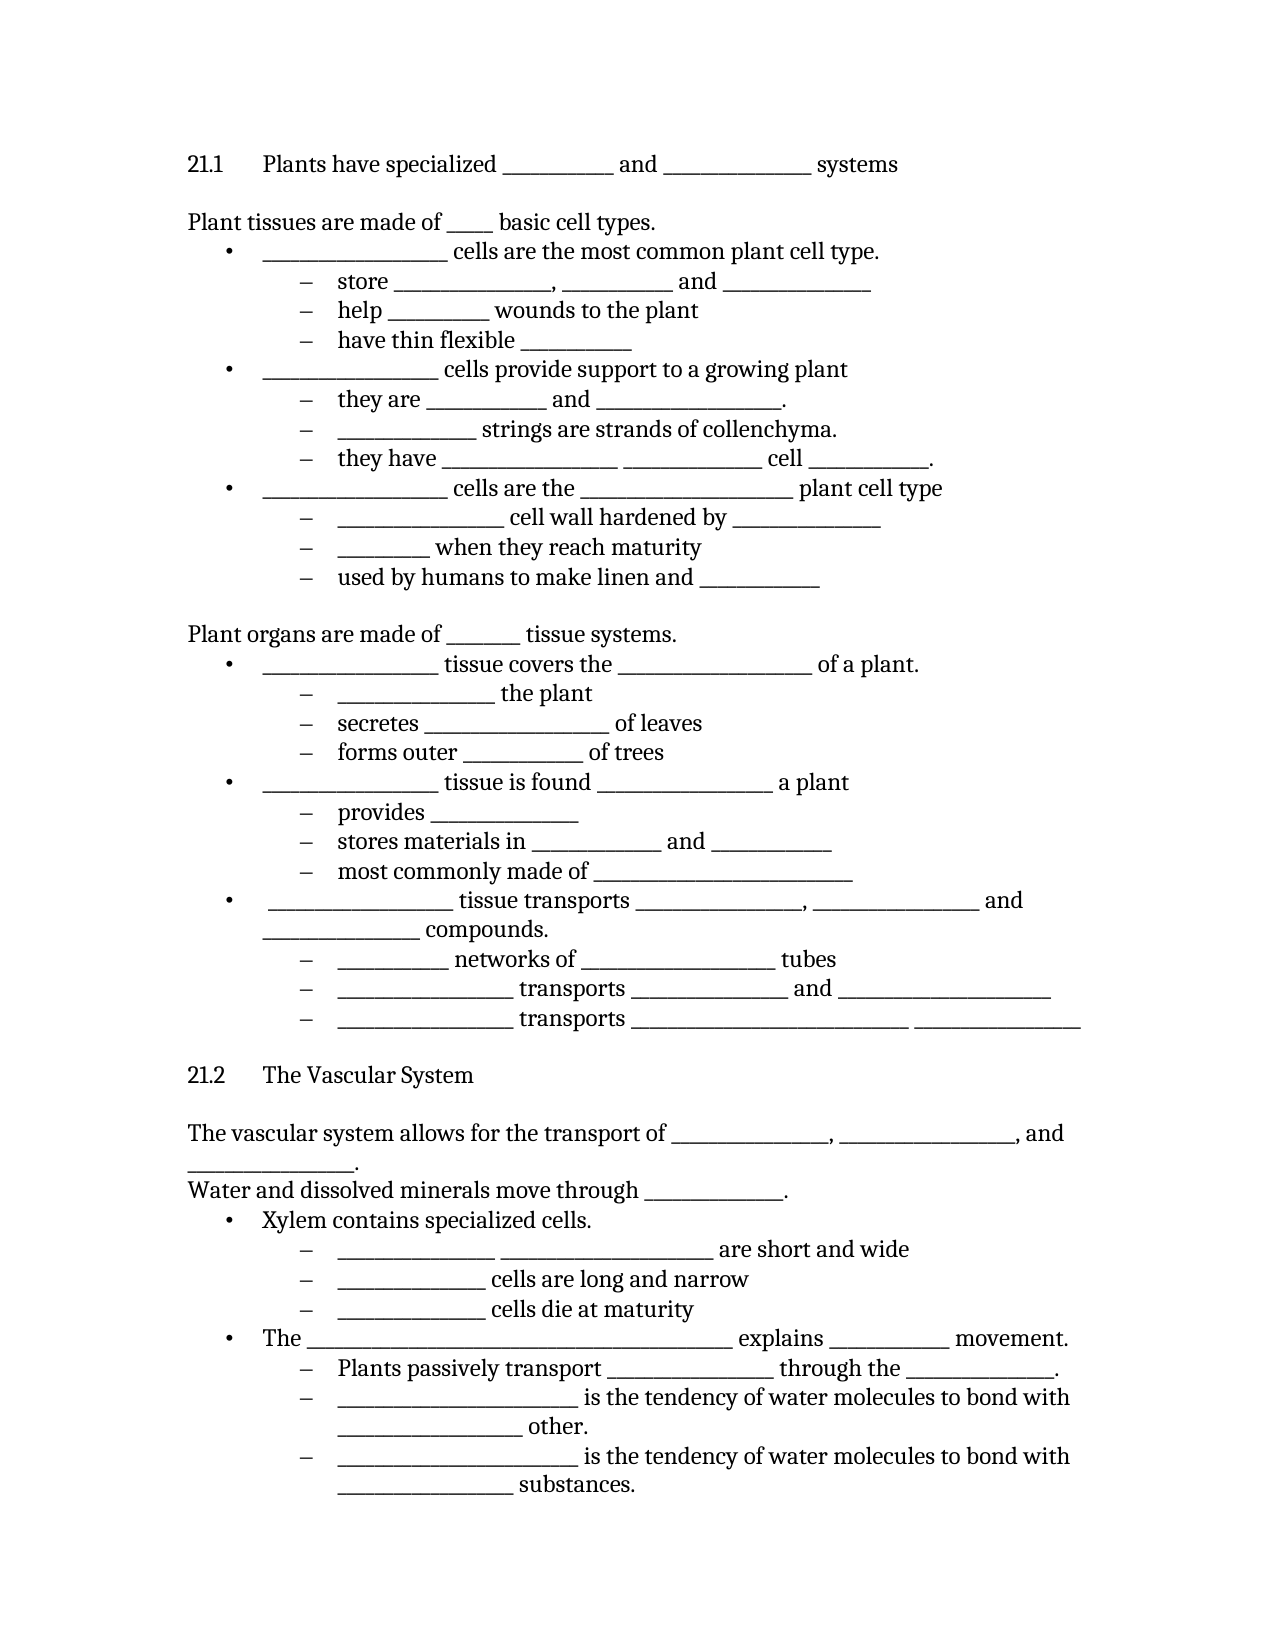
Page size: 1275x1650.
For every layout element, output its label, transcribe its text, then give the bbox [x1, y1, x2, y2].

list __________________ cell wall hardened by ________________ [300, 502, 1087, 532]
list forms outer _____________ of trees [300, 737, 1087, 767]
list ___________________ transports _________________ and _______________________ [300, 973, 1087, 1003]
list ___________________ transports ______________________________ __________________ [300, 1003, 1087, 1032]
list provides ________________ [300, 797, 1087, 826]
text The vascular system allows for the transport of _________________, ___________________, and __________________. [187, 1119, 1087, 1176]
list The ______________________________________________ explains _____________ movement. [225, 1323, 1087, 1353]
list ____________________ tissue transports __________________, __________________ and _________________ compounds. [225, 885, 1087, 944]
text Water and dissolved minerals move through _______________. [187, 1176, 1087, 1205]
list ___________________ tissue covers the _____________________ of a plant. [225, 649, 1087, 678]
list __________________________ is the tendency of water molecules to bond with ___________________ substances. [300, 1441, 1087, 1499]
list used by humans to make linen and _____________ [300, 562, 1087, 591]
text Plant tissues are made of _____ basic cell types. [187, 207, 1087, 236]
list __________ when they reach maturity [300, 532, 1087, 562]
text 21.1 Plants have specialized ____________ and ________________ systems [187, 150, 1087, 179]
list ________________ cells are long and narrow [300, 1264, 1087, 1294]
list secretes ____________________ of leaves [300, 708, 1087, 737]
text 21.2 The Vascular System [187, 1061, 1087, 1090]
list ___________________ cells provide support to a growing plant [225, 354, 1087, 384]
list _________________ _______________________ are short and wide [300, 1234, 1087, 1264]
list they have ___________________ _______________ cell _____________. [300, 443, 1087, 473]
list ___________________ tissue is found ___________________ a plant [225, 767, 1087, 797]
list most commonly made of ____________________________ [300, 856, 1087, 885]
text Plant organs are made of ________ tissue systems. [187, 620, 1087, 649]
list they are _____________ and ____________________. [300, 384, 1087, 414]
list store _________________, ____________ and ________________ [300, 266, 1087, 295]
list Plants passively transport __________________ through the ________________. [300, 1353, 1087, 1382]
list ________________ cells die at maturity [300, 1294, 1087, 1323]
list _________________ the plant [300, 678, 1087, 708]
list help ___________ wounds to the plant [300, 295, 1087, 325]
list ____________ networks of _____________________ tubes [300, 944, 1087, 973]
list stores materials in ______________ and _____________ [300, 826, 1087, 856]
list _______________ strings are strands of collenchyma. [300, 414, 1087, 443]
list have thin flexible ____________ [300, 325, 1087, 354]
list __________________________ is the tendency of water molecules to bond with ____________________ other. [300, 1382, 1087, 1441]
list Xylem contains specialized cells. [225, 1205, 1087, 1234]
list ____________________ cells are the _______________________ plant cell type [225, 473, 1087, 502]
list ____________________ cells are the most common plant cell type. [225, 236, 1087, 266]
